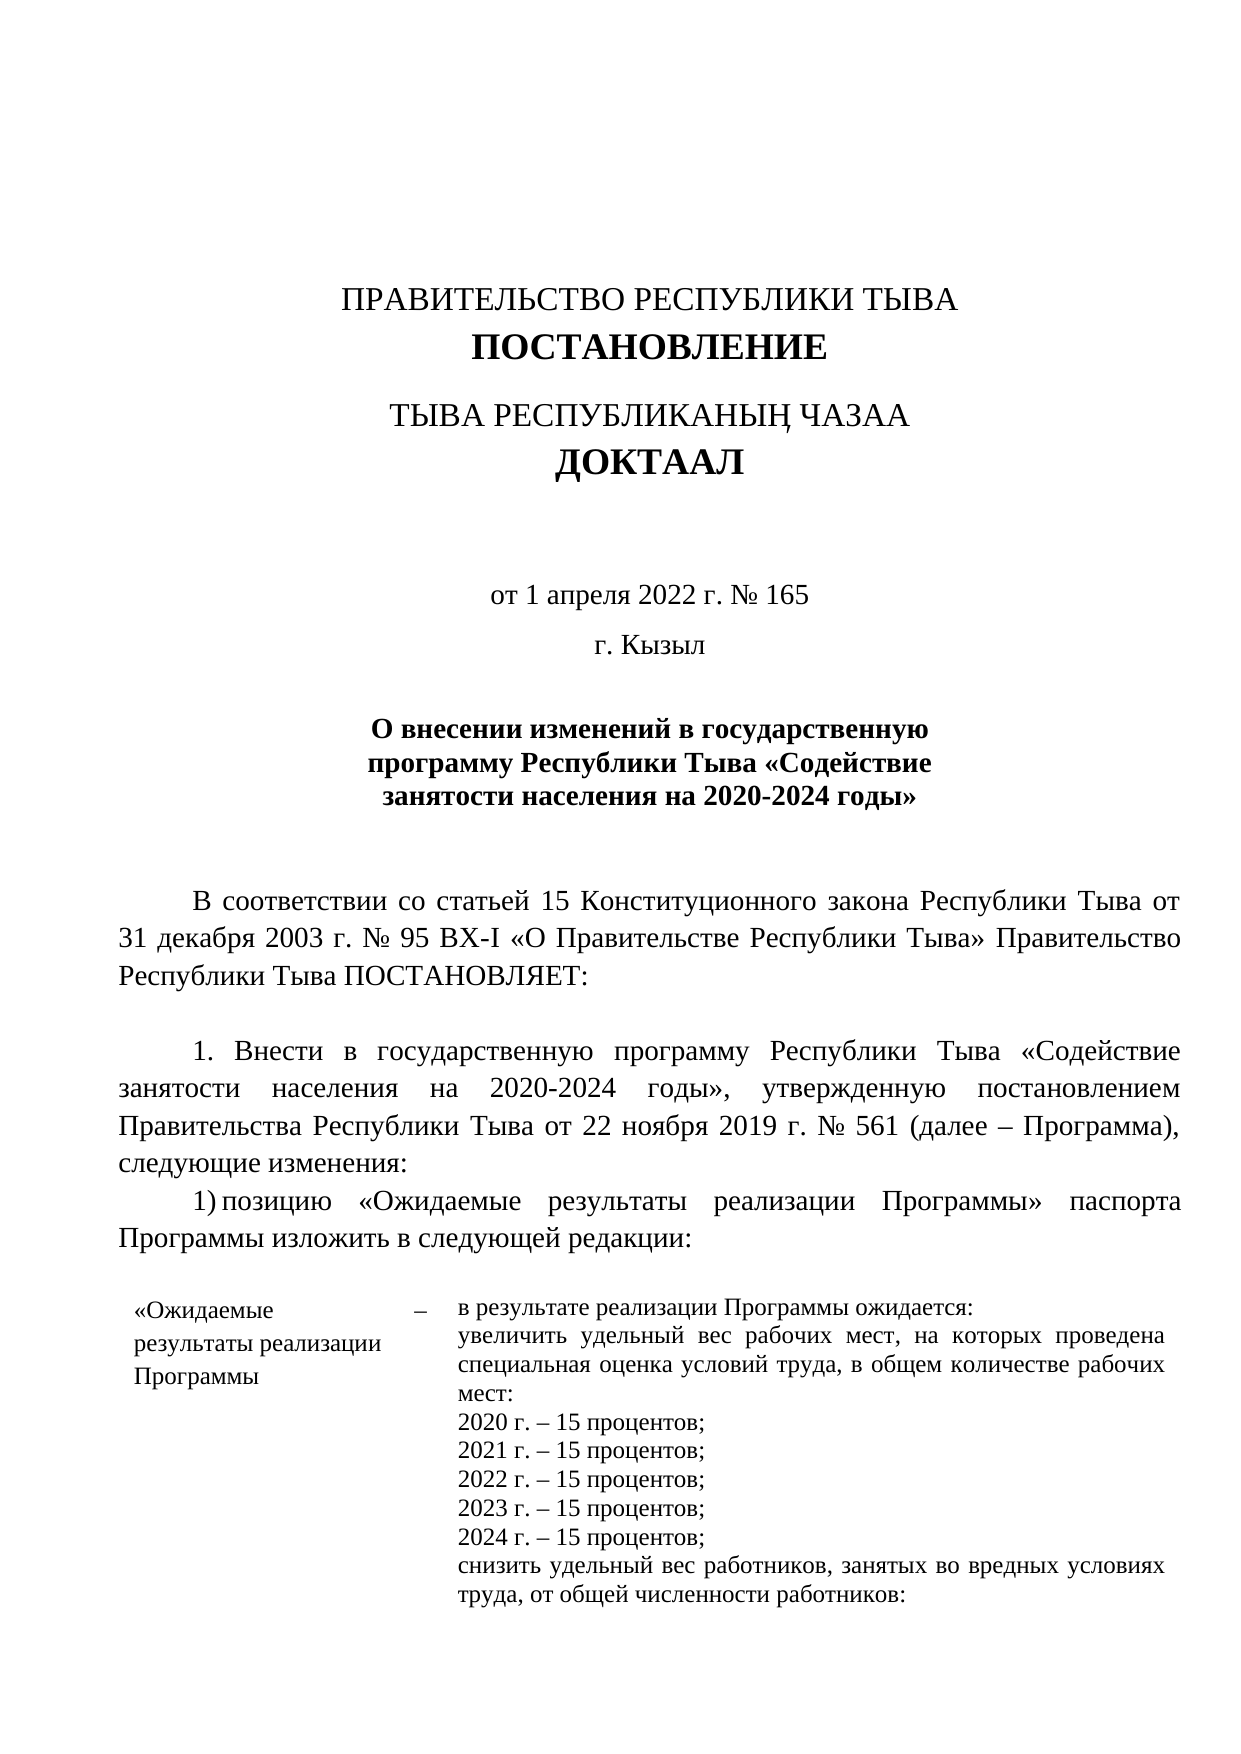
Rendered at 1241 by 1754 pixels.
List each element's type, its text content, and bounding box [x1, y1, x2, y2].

table_header – [399, 1292, 442, 1608]
text ТЫВА РЕСПУБЛИКАНЫӉ ЧАЗАА ДОКТААЛ [118, 395, 1181, 483]
text занятости населения на 2020-2024 годы» [118, 778, 1181, 812]
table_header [442, 1292, 1181, 1608]
text В соответствии со статьей 15 Конституционного закона Республики Тыва от 31 декабря 2003 г. № 95 ВХ-I «О Правительстве Республики Тыва» Правительство Республики Тыва ПОСТАНОВЛЯЕТ: [118, 879, 1181, 992]
text программу Республики Тыва «Содействие [118, 745, 1181, 778]
list позицию «Ожидаемые результаты реализации Программы» паспорта Программы изложить в следующей редакции: [118, 1179, 1181, 1254]
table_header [118, 1292, 398, 1608]
text 1. Внести в государственную программу Республики Тыва «Содействие занятости населения на 2020-2024 годы», утвержденную постановлением Правительства Республики Тыва от 22 ноября 2019 г. № 561 (далее – Программа), следующие изменения: [118, 1029, 1181, 1179]
text ПРАВИТЕЛЬСТВО РЕСПУБЛИКИ ТЫВА ПОСТАНОВЛЕНИЕ [118, 280, 1181, 368]
text О внесении изменений в государственную [118, 711, 1181, 745]
text от 1 апреля 2022 г. № 165 [118, 577, 1181, 611]
text г. Кызыл [118, 627, 1181, 661]
